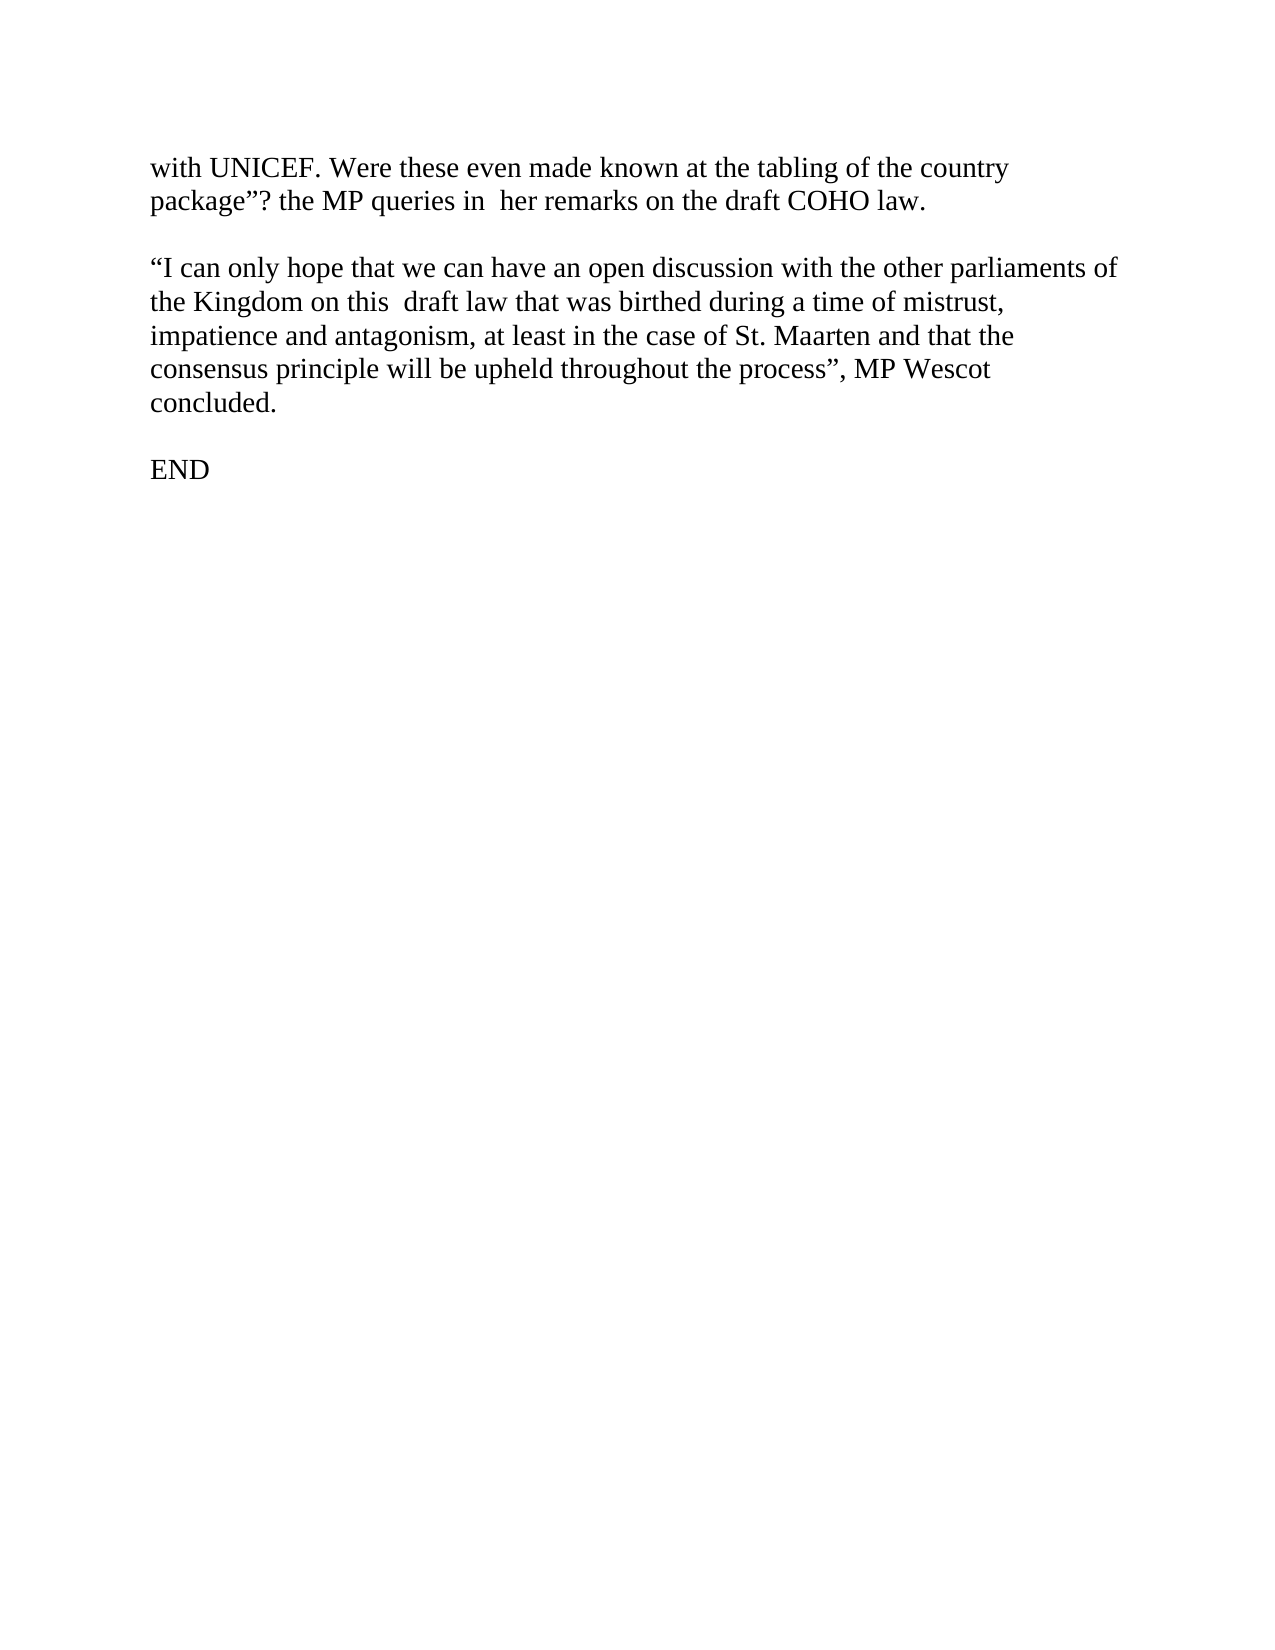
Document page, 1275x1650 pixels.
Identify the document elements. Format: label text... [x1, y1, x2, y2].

text END [150, 452, 1125, 485]
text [150, 150, 1125, 217]
text “I can only hope that we can have an open discussion with the other parliaments of the Kingdom on this draft law that was birthed during a time of mistrust, impatience and antagonism, at least in the case of St. Maarten and that the consensus principle will be upheld throughout the process”, MP Wescot concluded. [150, 251, 1125, 418]
